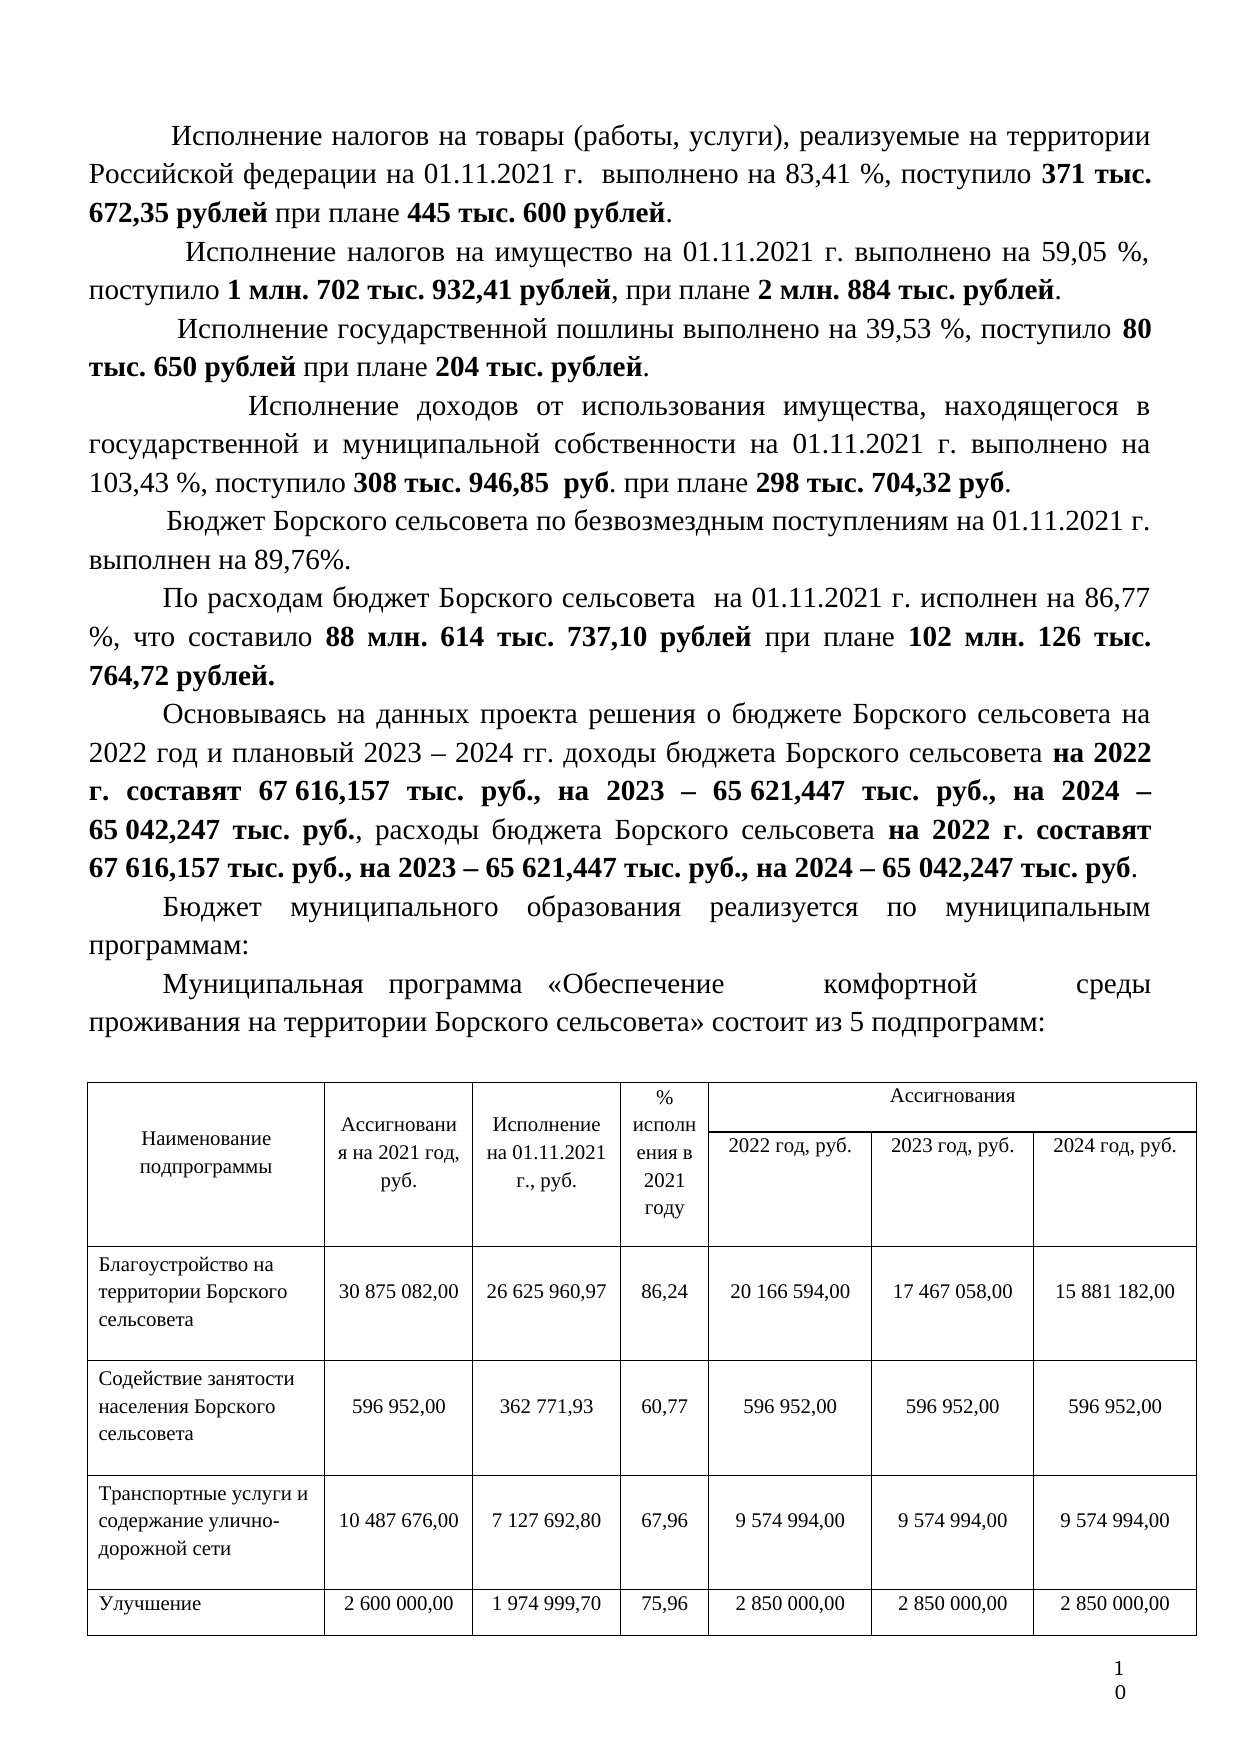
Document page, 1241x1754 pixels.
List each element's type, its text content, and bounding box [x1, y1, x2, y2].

table_header Наименование подпрограммы [88, 1083, 324, 1246]
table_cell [88, 1590, 324, 1635]
table_header Ассигнования на 2021 год, руб. [325, 1083, 472, 1246]
table_cell 596 952,00 [709, 1361, 871, 1475]
table_cell Содействие занятости населения Борского сельсовета [88, 1361, 324, 1475]
table_cell 2 850 000,00 [872, 1590, 1033, 1635]
table_cell 67,96 [621, 1476, 708, 1589]
table_cell 15 881 182,00 [1034, 1247, 1196, 1360]
table_cell 60,77 [621, 1361, 708, 1475]
table_cell 75,96 [621, 1590, 708, 1635]
text Бюджет Борского сельсовета по безвозмездным поступлениям на 01.11.2021 г. выполнен на 89,76%. [89, 503, 1152, 576]
table_cell 9 574 994,00 [872, 1476, 1033, 1589]
text Исполнение налогов на имущество на 01.11.2021 г. выполнено на 59,05 %, поступило 1 млн. 702 тыс. 932,41 рублей, при плане 2 млн. 884 тыс. рублей. [89, 234, 1152, 306]
text Исполнение государственной пошлины выполнено на 39,53 %, поступило 80 тыс. 650 рублей при плане 204 тыс. рублей. [89, 311, 1152, 383]
table_cell 30 875 082,00 [325, 1247, 472, 1360]
text По расходам бюджет Борского сельсовета на 01.11.2021 г. исполнен на 86,77 %, что составило 88 млн. 614 тыс. 737,10 рублей при плане 102 млн. 126 тыс. 764,72 рублей. [89, 581, 1152, 691]
table_cell 2 850 000,00 [709, 1590, 871, 1635]
table_cell 2024 год, руб. [1034, 1133, 1196, 1246]
table_header Ассигнования [709, 1083, 1196, 1131]
table_cell 17 467 058,00 [872, 1247, 1033, 1360]
table_cell Благоустройство на территории Борского сельсовета [88, 1247, 324, 1360]
table_cell 596 952,00 [325, 1361, 472, 1475]
table_cell 9 574 994,00 [709, 1476, 871, 1589]
table_header Исполнение на 01.11.2021 г., руб. [473, 1083, 620, 1246]
table_cell 20 166 594,00 [709, 1247, 871, 1360]
text Исполнение налогов на товары (работы, услуги), реализуемые на территории Российской федерации на 01.11.2021 г. выполнено на 83,41 %, поступило 371 тыс. 672,35 рублей при плане 445 тыс. 600 рублей. [89, 118, 1152, 229]
table_cell 596 952,00 [872, 1361, 1033, 1475]
text Муниципальная программа «Обеспечение комфортной среды проживания на территории Борского сельсовета» состоит из 5 подпрограмм: [89, 966, 1152, 1038]
table_cell Транспортные услуги и содержание улично-дорожной сети [88, 1476, 324, 1589]
table_cell 2022 год, руб. [709, 1133, 871, 1246]
table_cell 596 952,00 [1034, 1361, 1196, 1475]
table_cell 2 600 000,00 [325, 1590, 472, 1635]
table_cell 2023 год, руб. [872, 1133, 1033, 1246]
table_cell 362 771,93 [473, 1361, 620, 1475]
text Основываясь на данных проекта решения о бюджете Борского сельсовета на 2022 год и плановый 2023 – 2024 гг. доходы бюджета Борского сельсовета на 2022 г. составят 67 616,157 тыс. руб., на 2023 – 65 621,447 тыс. руб., на 2024 – 65 042,247 тыс. руб., расходы бюджета Борского сельсовета на 2022 г. составят 67 616,157 тыс. руб., на 2023 – 65 621,447 тыс. руб., на 2024 – 65 042,247 тыс. руб. [89, 696, 1152, 884]
text Бюджет муниципального образования реализуется по муниципальным программам: [89, 889, 1152, 961]
table_cell 2 850 000,00 [1034, 1590, 1196, 1635]
table_cell 26 625 960,97 [473, 1247, 620, 1360]
table_cell 7 127 692,80 [473, 1476, 620, 1589]
table_header % исполнения в 2021 году [621, 1083, 708, 1246]
table_cell 9 574 994,00 [1034, 1476, 1196, 1589]
table_cell 10 487 676,00 [325, 1476, 472, 1589]
text Исполнение доходов от использования имущества, находящегося в государственной и муниципальной собственности на 01.11.2021 г. выполнено на 103,43 %, поступило 308 тыс. 946,85 руб. при плане 298 тыс. 704,32 руб. [89, 388, 1152, 498]
table_cell 86,24 [621, 1247, 708, 1360]
table_cell 1 974 999,70 [473, 1590, 620, 1635]
